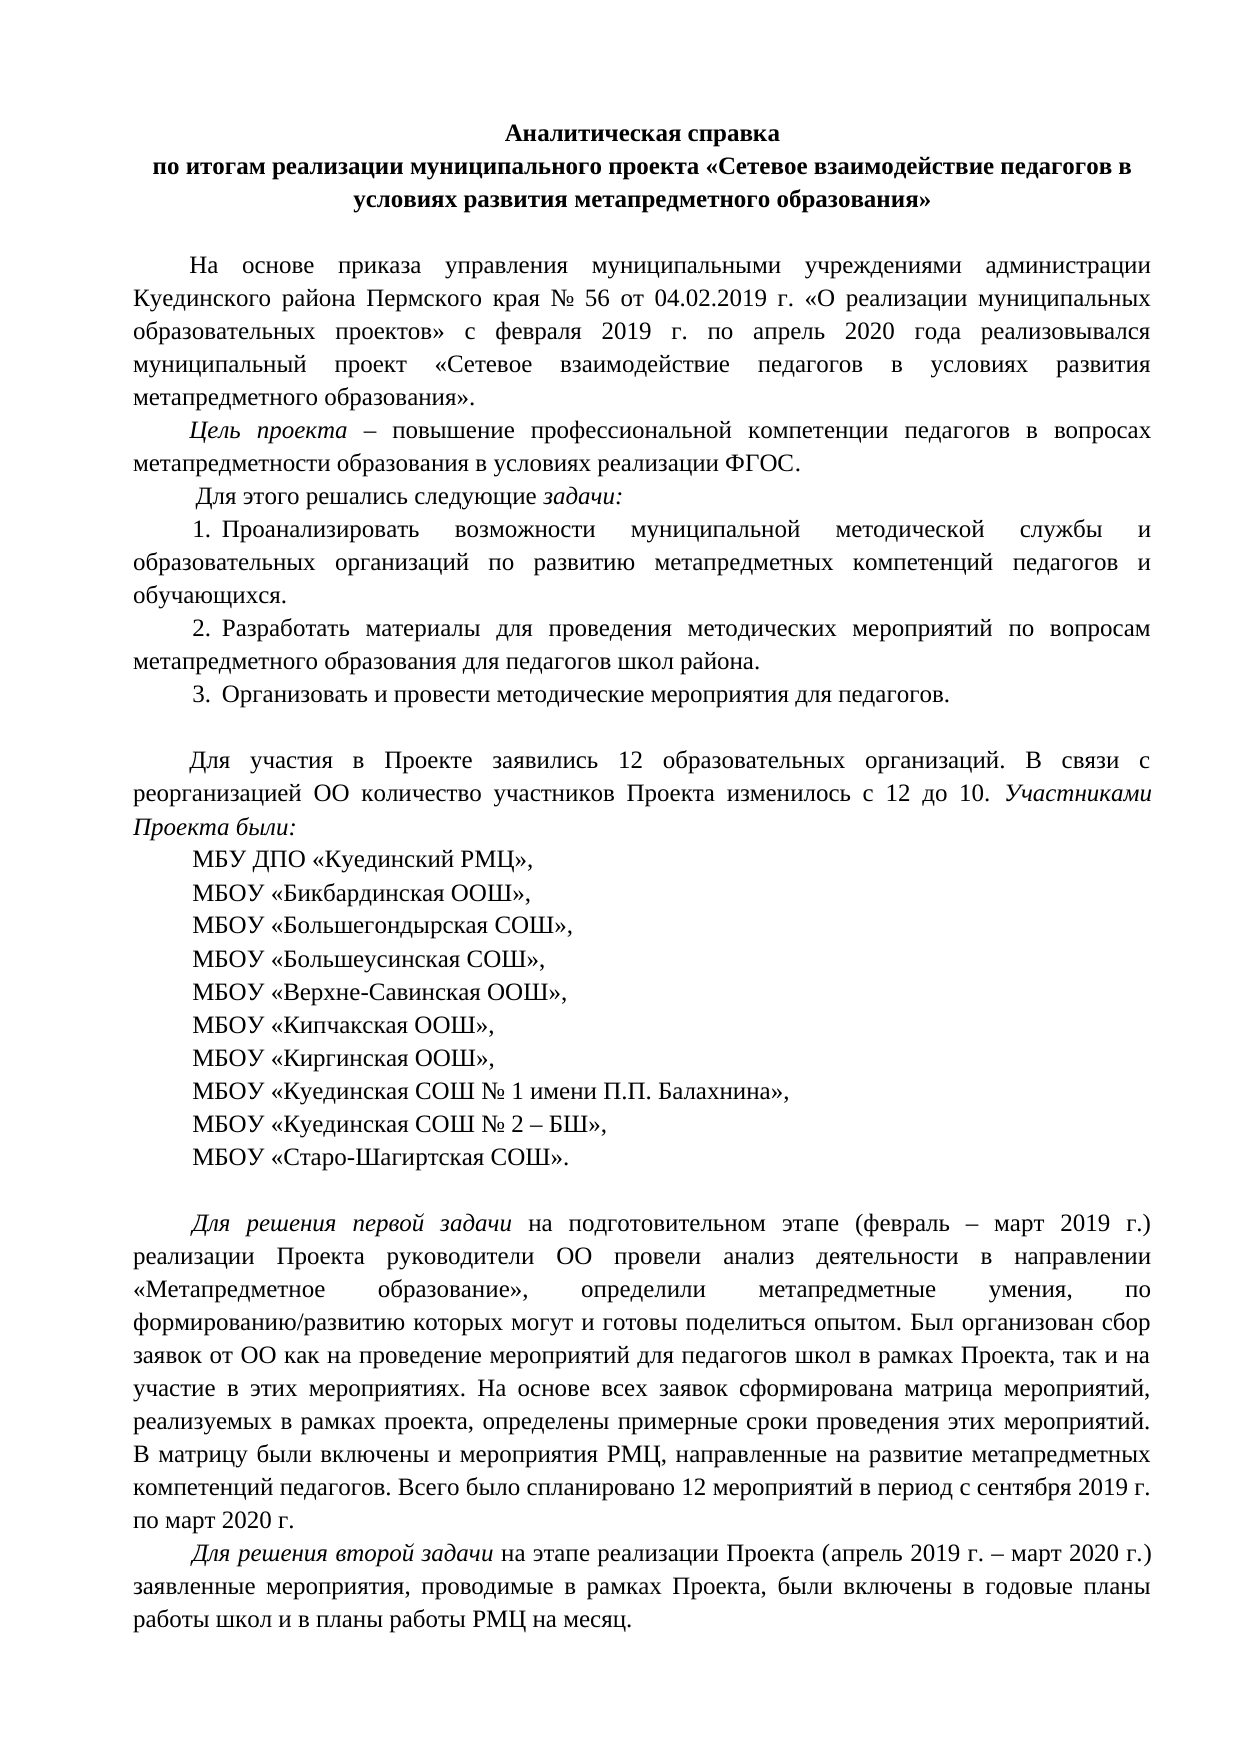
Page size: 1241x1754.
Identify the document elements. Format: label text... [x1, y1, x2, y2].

list Проанализировать возможности муниципальной методической службы и образовательных организаций по развитию метапредметных компетенций педагогов и обучающихся. [133, 514, 1152, 609]
text Для этого решались следующие задачи: [133, 481, 1152, 510]
text Для решения первой задачи на подготовительном этапе (февраль – март .) реализации Проекта руководители ОО провели анализ деятельности в направлении «Метапредметное образование», определили метапредметные умения, по формированию/развитию которых могут и готовы поделиться опытом. Был организован сбор заявок от ОО как на проведение мероприятий для педагогов школ в рамках Проекта, так и на участие в этих мероприятиях. На основе всех заявок сформирована матрица мероприятий, реализуемых в рамках проекта, определены примерные сроки проведения этих мероприятий. В матрицу были включены и мероприятия РМЦ, направленные на развитие метапредметных компетенций педагогов. Всего было спланировано 12 мероприятий в период с сентября 2019 г. по март 2020 г. [133, 1208, 1152, 1534]
text МБОУ «Куединская СОШ № 2 – БШ», [133, 1109, 1152, 1137]
text МБОУ «Старо-Шагиртская СОШ». [133, 1142, 1152, 1171]
text МБОУ «Большегондырская СОШ», [133, 911, 1152, 939]
text На основе приказа управления муниципальными учреждениями администрации Куединского района Пермского края № 56 от 04.02.2019 г. «О реализации муниципальных образовательных проектов» с февраля . по апрель 2020 года реализовывался муниципальный проект «Сетевое взаимодействие педагогов в условиях развития метапредметного образования». [133, 250, 1152, 411]
text Аналитическая справка [133, 118, 1152, 147]
text МБОУ «Бикбардинская ООШ», [133, 878, 1152, 906]
text Для решения второй задачи на этапе реализации Проекта (апрель 2019 г. – март .) заявленные мероприятия, проводимые в рамках Проекта, были включены в годовые планы работы школ и в планы работы РМЦ на месяц. [133, 1538, 1152, 1633]
text Цель проекта – повышение профессиональной компетенции педагогов в вопросах метапредметности образования в условиях реализации ФГОС. [133, 415, 1152, 477]
text МБОУ «Киргинская ООШ», [133, 1043, 1152, 1071]
list Организовать и провести методические мероприятия для педагогов. [133, 679, 1152, 708]
text Для участия в Проекте заявились 12 образовательных организаций. В связи с реорганизацией ОО количество участников Проекта изменилось с 12 до 10. Участниками Проекта были: [133, 746, 1152, 840]
text МБОУ «Большеусинская СОШ», [133, 944, 1152, 972]
list Разработать материалы для проведения методических мероприятий по вопросам метапредметного образования для педагогов школ района. [133, 613, 1152, 675]
text по итогам реализации муниципального проекта «Сетевое взаимодействие педагогов в условиях развития метапредметного образования» [133, 151, 1152, 213]
text МБОУ «Кипчакская ООШ», [133, 1010, 1152, 1038]
text МБОУ «Куединская СОШ № 1 имени П.П. Балахнина», [133, 1076, 1152, 1104]
text МБОУ «Верхне-Савинская ООШ», [133, 977, 1152, 1005]
text МБУ ДПО «Куединский РМЦ», [133, 844, 1152, 873]
